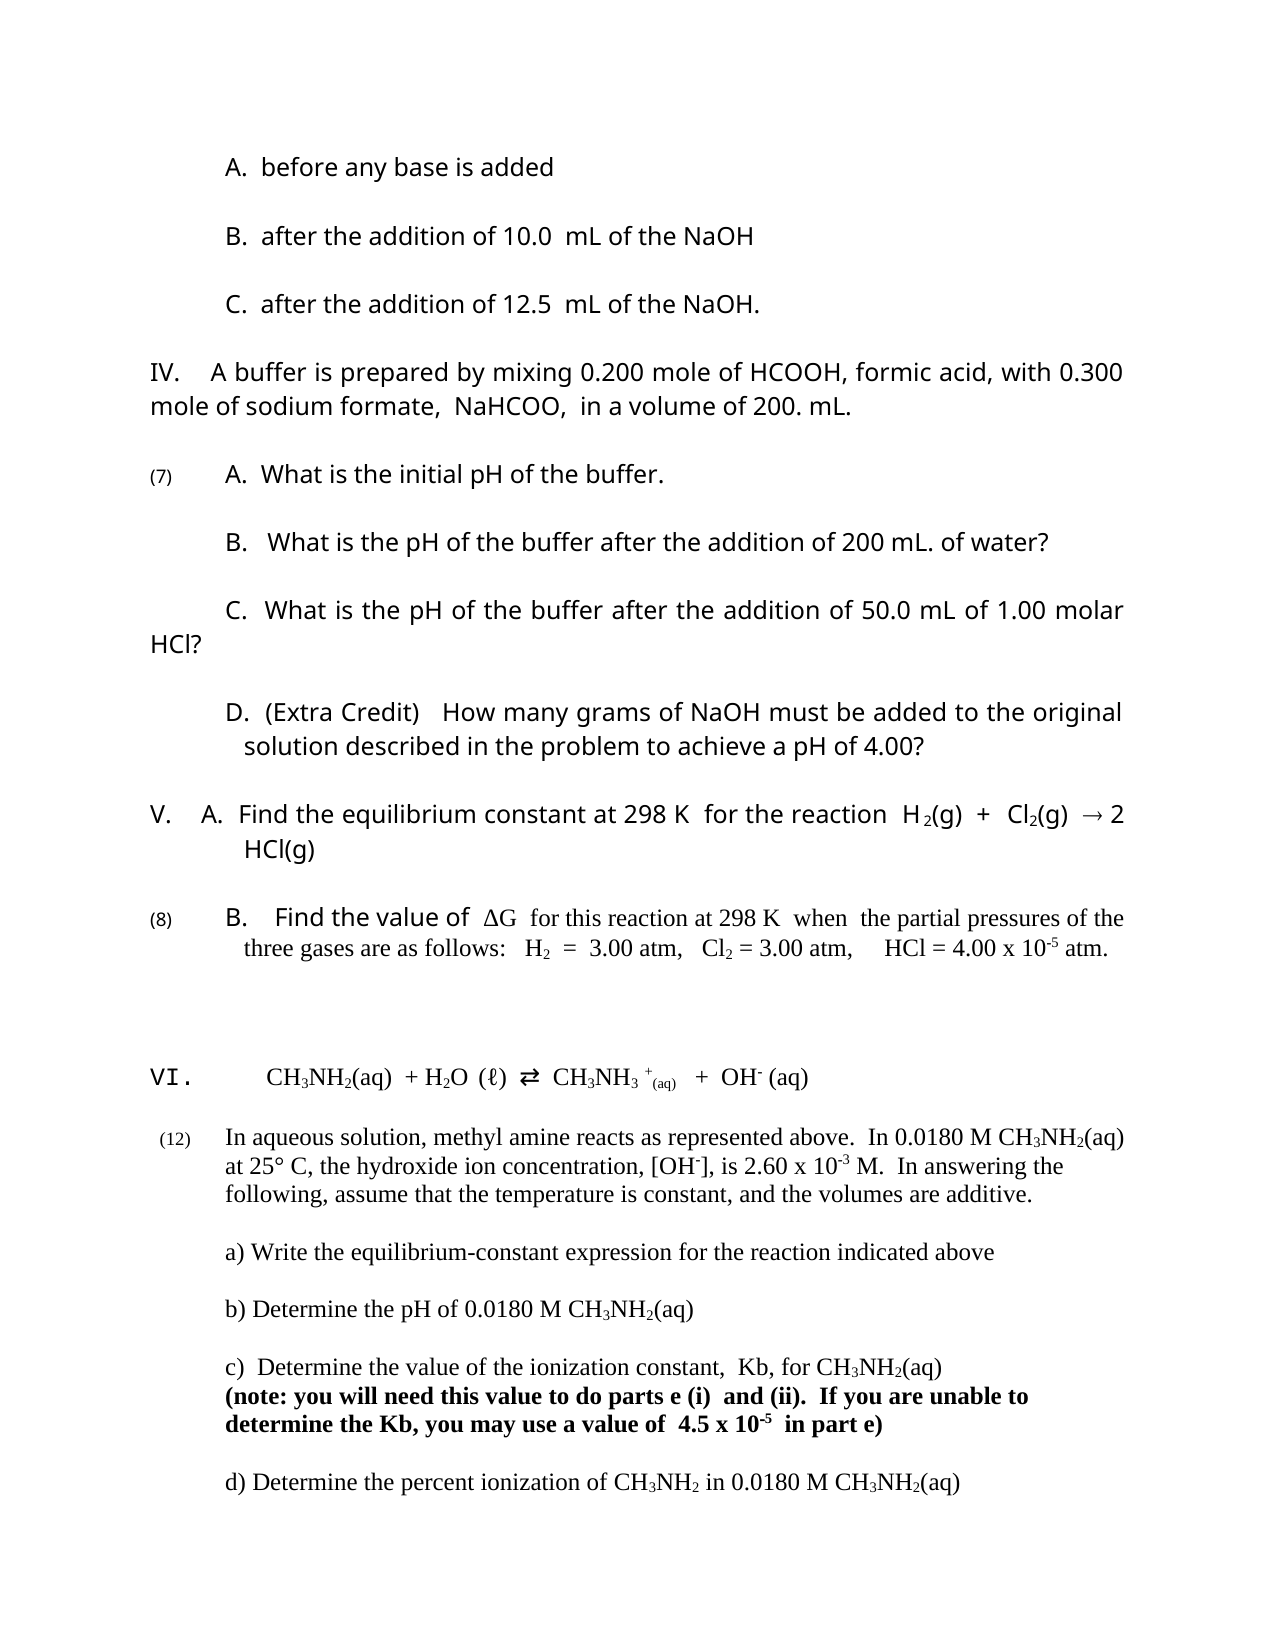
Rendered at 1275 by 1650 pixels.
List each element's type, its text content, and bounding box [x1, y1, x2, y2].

text C. after the addition of 12.5 mL of the NaOH. [150, 286, 1125, 320]
text B. What is the pH of the buffer after the addition of 200 mL. of water? [150, 525, 1125, 559]
text B. after the addition of 10.0 mL of the NaOH [150, 218, 1125, 252]
text b) Determine the pH of 0.0180 M CH3NH2(aq) [159, 1294, 1125, 1323]
text d) Determine the percent ionization of CH3NH2 in 0.0180 M CH3NH2(aq) [159, 1467, 1125, 1496]
text c) Determine the value of the ionization constant, Kb, for CH3NH2(aq) [159, 1352, 1125, 1381]
text V. A. Find the equilibrium constant at 298 K for the reaction H2(g) + Cl2(g) 2 HCl(g) [150, 797, 1125, 865]
text (note: you will need this value to do parts e (i) and (ii). If you are unable to determine the Kb, you may use a value of 4.5 x 105 in part e) [159, 1381, 1125, 1438]
text VI. CH3NH2(aq) + H2O (ℓ) ⇄ CH3NH3 +(aq) + OH (aq) [150, 1059, 1125, 1093]
text (7) A. What is the initial pH of the buffer. [150, 457, 1125, 491]
text C. What is the pH of the buffer after the addition of 50.0 mL of 1.00 molar HCl? [150, 593, 1125, 661]
text A. before any base is added [150, 150, 1125, 184]
text D. (Extra Credit) How many grams of NaOH must be added to the original solution described in the problem to achieve a pH of 4.00? [150, 695, 1125, 763]
text (8) B. Find the value of ΔG for this reaction at 298 K when the partial pressures of the three gases are as follows: H2 = 3.00 atm, Cl2 = 3.00 atm, HCl = 4.00 x 105 atm. [150, 899, 1125, 962]
text a) Write the equilibrium-constant expression for the reaction indicated above [159, 1237, 1125, 1266]
text IV. A buffer is prepared by mixing 0.200 mole of HCOOH, formic acid, with 0.300 mole of sodium formate, NaHCOO, in a volume of 200. mL. [150, 354, 1125, 422]
text (12) In aqueous solution, methyl amine reacts as represented above. In 0.0180 M CH3NH2(aq) at 25° C, the hydroxide ion concentration, [OH], is 2.60 x 103 M. In answering the following, assume that the temperature is constant, and the volumes are additive. [159, 1122, 1125, 1208]
